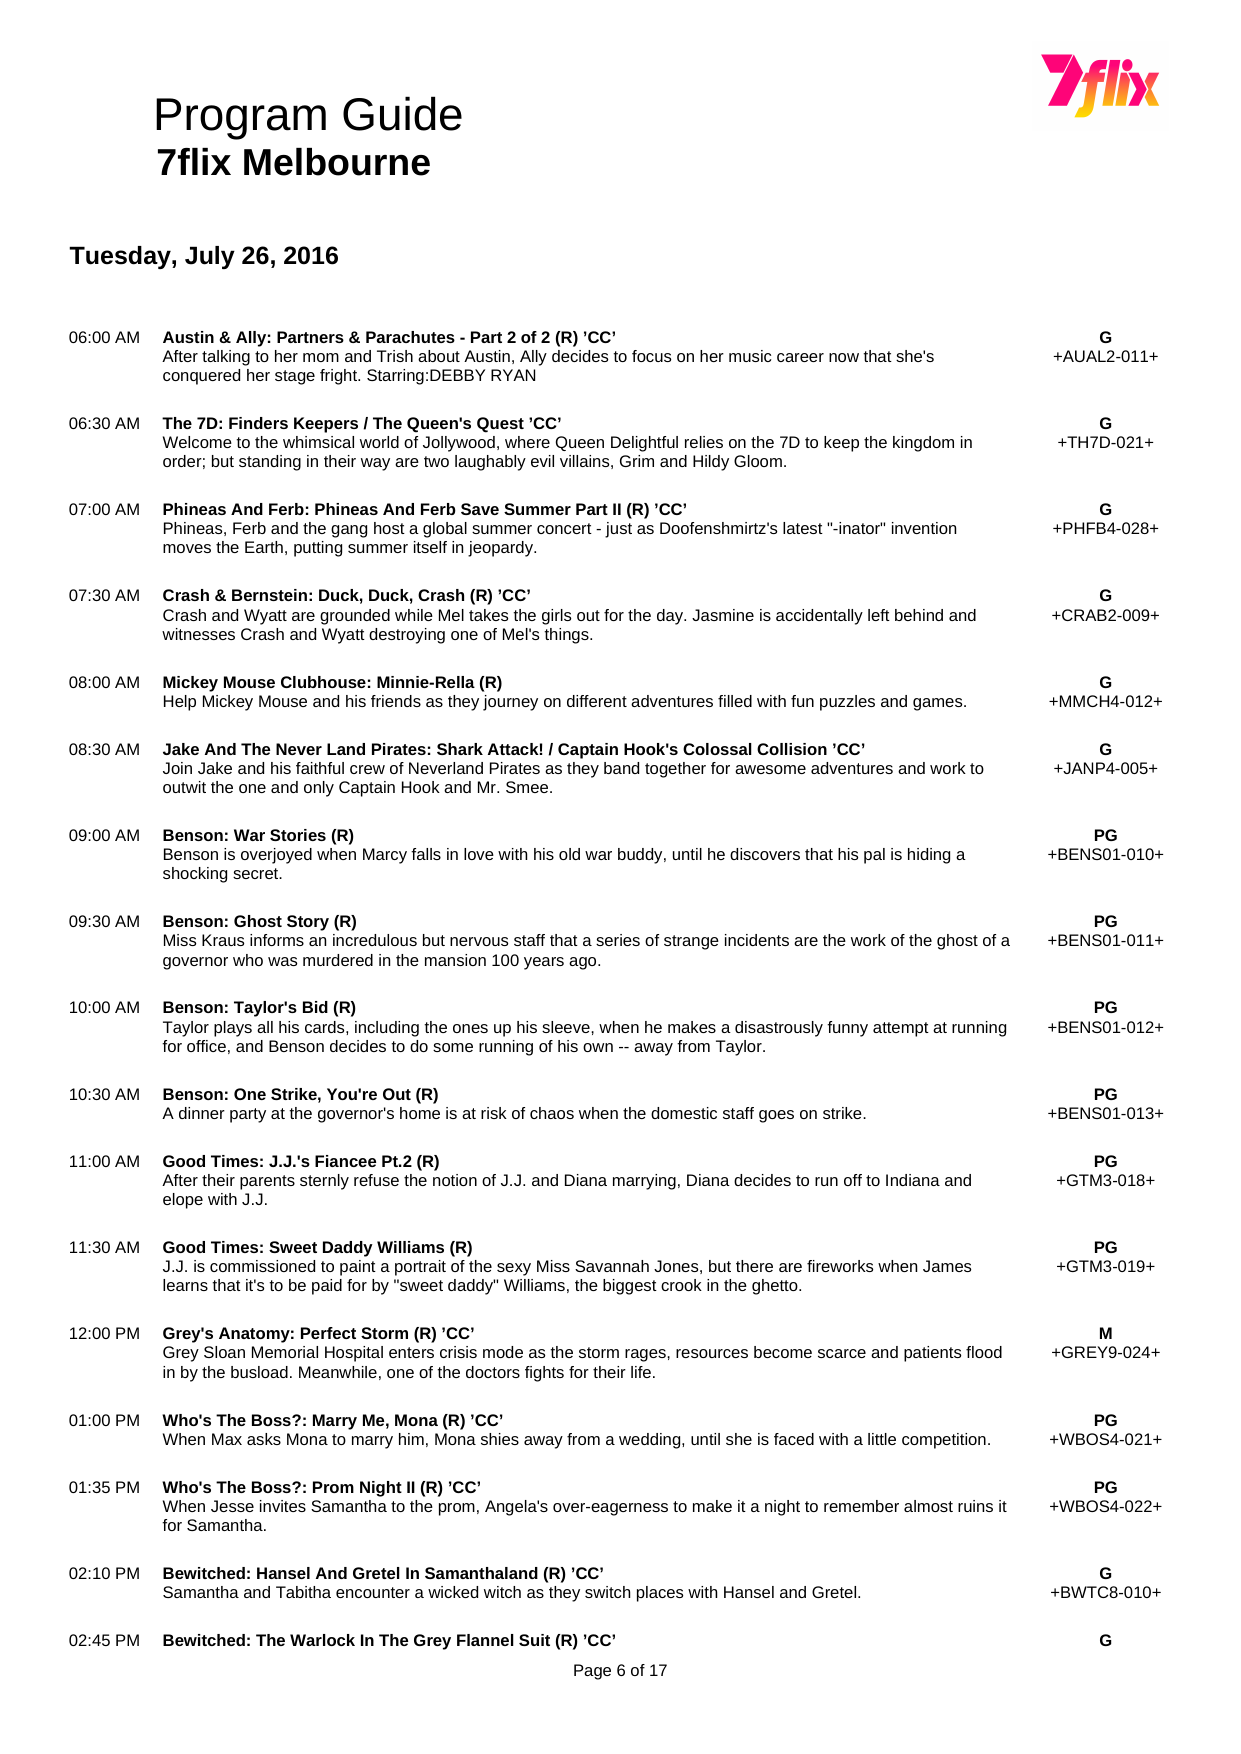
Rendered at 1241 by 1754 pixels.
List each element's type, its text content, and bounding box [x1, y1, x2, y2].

picture [1031, 41, 1170, 131]
table_header Bewitched: Hansel And Gretel In Samanthaland (R) ’CC’ Samantha and Tabitha encounter a wicked witch as they switch places with Hansel and Gretel. [151, 1564, 1022, 1602]
table_header 07:00 AM [51, 500, 151, 557]
table_header 06:30 AM [51, 414, 151, 471]
table_header 07:30 AM [51, 586, 151, 644]
table_header Phineas And Ferb: Phineas And Ferb Save Summer Part II (R) ’CC’ Phineas, Ferb and the gang host a global summer concert - just as Doofenshmirtz's latest "-inator" invention moves the Earth, putting summer itself in jeopardy. [151, 500, 1022, 557]
table_header Crash & Bernstein: Duck, Duck, Crash (R) ’CC’ Crash and Wyatt are grounded while Mel takes the girls out for the day. Jasmine is accidentally left behind and witnesses Crash and Wyatt destroying one of Mel's things. [151, 586, 1022, 644]
table_header 11:30 AM [51, 1238, 151, 1295]
table_header G +CRAB2-009+ [1022, 586, 1189, 644]
table_header 09:30 AM [51, 912, 151, 969]
table_header M +GREY9-024+ [1022, 1324, 1189, 1382]
table_header PG +BENS01-012+ [1022, 998, 1189, 1056]
table_header Austin & Ally: Partners & Parachutes - Part 2 of 2 (R) ’CC’ After talking to her mom and Trish about Austin, Ally decides to focus on her music career now that she's conquered her stage fright. Starring:DEBBY RYAN [151, 328, 1022, 385]
table_header PG +WBOS4-022+ [1022, 1478, 1189, 1535]
table_header G +MMCH4-012+ [1022, 673, 1189, 711]
table_header 08:30 AM [51, 740, 151, 797]
table_header G +PHFB4-028+ [1022, 500, 1189, 557]
table_header G +JANP4-005+ [1022, 740, 1189, 797]
table_header G +TH7D-021+ [1022, 414, 1189, 471]
table_header Good Times: J.J.'s Fiancee Pt.2 (R) After their parents sternly refuse the notion of J.J. and Diana marrying, Diana decides to run off to Indiana and elope with J.J. [151, 1152, 1022, 1209]
table_header PG +GTM3-019+ [1022, 1238, 1189, 1295]
table_header Who's The Boss?: Marry Me, Mona (R) ’CC’ When Max asks Mona to marry him, Mona shies away from a wedding, until she is faced with a little competition. [151, 1410, 1022, 1449]
text Tuesday, July 26, 2016 [62, 241, 1178, 270]
table_header 01:35 PM [51, 1478, 151, 1535]
table_header Mickey Mouse Clubhouse: Minnie-Rella (R) Help Mickey Mouse and his friends as they journey on different adventures filled with fun puzzles and games. [151, 673, 1022, 711]
table_header PG +BENS01-010+ [1022, 826, 1189, 883]
table_header G +BWTC8-011+ [1022, 1631, 1189, 1650]
table_header 11:00 AM [51, 1152, 151, 1209]
table_header 09:00 AM [51, 826, 151, 883]
table_header G +BWTC8-010+ [1022, 1564, 1189, 1602]
table_header PG +BENS01-013+ [1022, 1085, 1189, 1123]
table_header Grey's Anatomy: Perfect Storm (R) ’CC’ Grey Sloan Memorial Hospital enters crisis mode as the storm rages, resources become scarce and patients flood in by the busload. Meanwhile, one of the doctors fights for their life. [151, 1324, 1022, 1382]
table_header PG +BENS01-011+ [1022, 912, 1189, 969]
table_header Benson: Taylor's Bid (R) Taylor plays all his cards, including the ones up his sleeve, when he makes a disastrously funny attempt at running for office, and Benson decides to do some running of his own -- away from Taylor. [151, 998, 1022, 1056]
table_header Good Times: Sweet Daddy Williams (R) J.J. is commissioned to paint a portrait of the sexy Miss Savannah Jones, but there are fireworks when James learns that it's to be paid for by "sweet daddy" Williams, the biggest crook in the ghetto. [151, 1238, 1022, 1295]
table_header Who's The Boss?: Prom Night II (R) ’CC’ When Jesse invites Samantha to the prom, Angela's over-eagerness to make it a night to remember almost ruins it for Samantha. [151, 1478, 1022, 1535]
table_header PG +GTM3-018+ [1022, 1152, 1189, 1209]
table_header 10:00 AM [51, 998, 151, 1056]
table_header 08:00 AM [51, 673, 151, 711]
table_header G +AUAL2-011+ [1022, 328, 1189, 385]
table_header 10:30 AM [51, 1085, 151, 1123]
table_header 12:00 PM [51, 1324, 151, 1382]
table_header PG +WBOS4-021+ [1022, 1410, 1189, 1449]
table_header Benson: One Strike, You're Out (R) A dinner party at the governor's home is at risk of chaos when the domestic staff goes on strike. [151, 1085, 1022, 1123]
table_header Jake And The Never Land Pirates: Shark Attack! / Captain Hook's Colossal Collision ’CC’ Join Jake and his faithful crew of Neverland Pirates as they band together for awesome adventures and work to outwit the one and only Captain Hook and Mr. Smee. [151, 740, 1022, 797]
table_header 02:10 PM [51, 1564, 151, 1602]
table_header 01:00 PM [51, 1410, 151, 1449]
table_header The 7D: Finders Keepers / The Queen's Quest ’CC’ Welcome to the whimsical world of Jollywood, where Queen Delightful relies on the 7D to keep the kingdom in order; but standing in their way are two laughably evil villains, Grim and Hildy Gloom. [151, 414, 1022, 471]
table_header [151, 1631, 1022, 1650]
table_header 02:45 PM [51, 1631, 151, 1650]
table_header 06:00 AM [51, 328, 151, 385]
table_header Benson: Ghost Story (R) Miss Kraus informs an incredulous but nervous staff that a series of strange incidents are the work of the ghost of a governor who was murdered in the mansion 100 years ago. [151, 912, 1022, 969]
table_header Benson: War Stories (R) Benson is overjoyed when Marcy falls in love with his old war buddy, until he discovers that his pal is hiding a shocking secret. [151, 826, 1022, 883]
